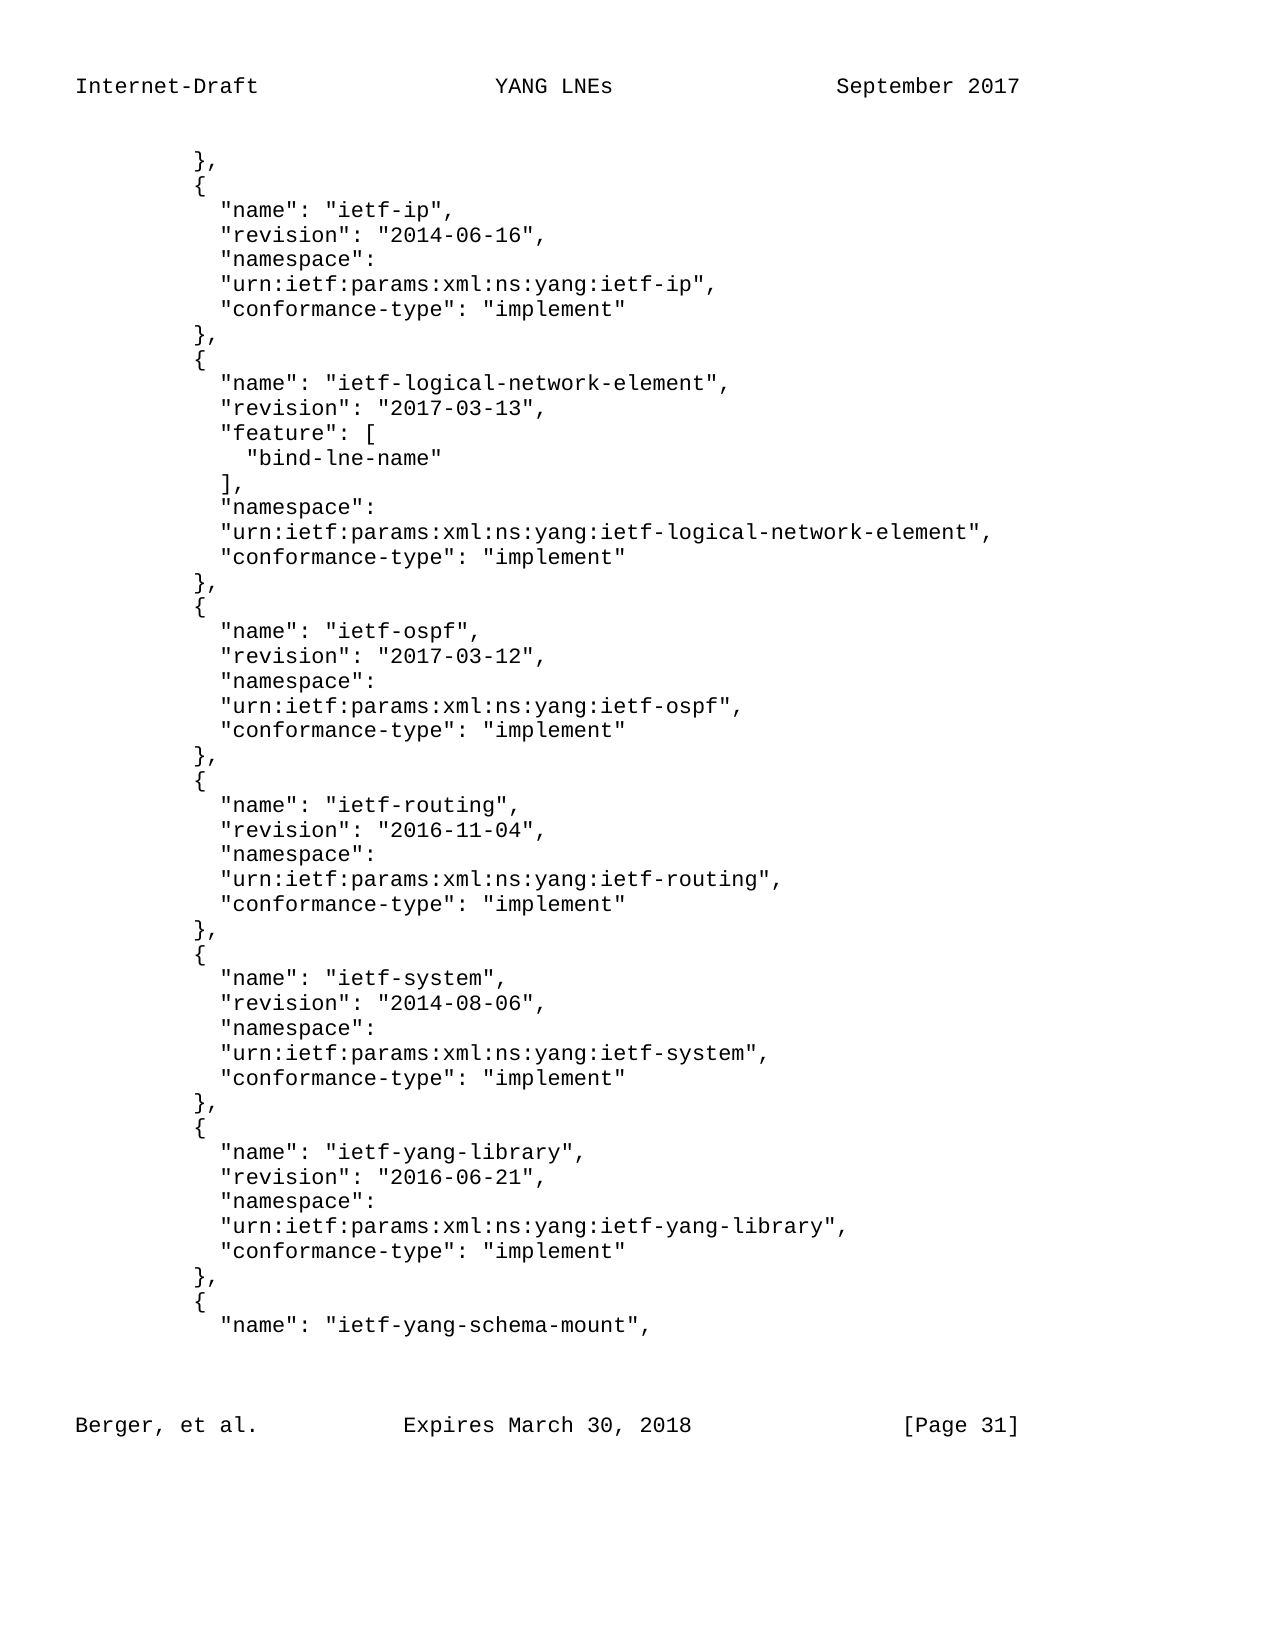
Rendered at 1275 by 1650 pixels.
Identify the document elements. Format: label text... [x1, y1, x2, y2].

text "urn:ietf:params:xml:ns:yang:ietf-logical-network-element", [75, 521, 1200, 546]
text "name": "ietf-ospf", [75, 620, 1200, 645]
text }, [75, 744, 1200, 769]
text }, [75, 1265, 1200, 1290]
text Internet-Draft YANG LNEs September 2017 [75, 75, 1200, 100]
text "revision": "2014-08-06", [75, 992, 1200, 1017]
text Berger, et al. Expires March 30, 2018 [Page 31] [75, 1414, 1200, 1438]
text "conformance-type": "implement" [75, 546, 1200, 571]
text "revision": "2016-06-21", [75, 1166, 1200, 1191]
text { [75, 1290, 1200, 1314]
text "name": "ietf-yang-schema-mount", [75, 1314, 1200, 1339]
text "urn:ietf:params:xml:ns:yang:ietf-routing", [75, 868, 1200, 893]
text }, [75, 323, 1200, 348]
text }, [75, 918, 1200, 943]
text }, [75, 149, 1200, 174]
text "conformance-type": "implement" [75, 298, 1200, 323]
text "revision": "2014-06-16", [75, 224, 1200, 248]
text { [75, 174, 1200, 199]
text "namespace": [75, 248, 1200, 273]
text "name": "ietf-yang-library", [75, 1141, 1200, 1166]
text "revision": "2016-11-04", [75, 819, 1200, 843]
text "conformance-type": "implement" [75, 1240, 1200, 1265]
text "conformance-type": "implement" [75, 893, 1200, 918]
text "bind-lne-name" [75, 447, 1200, 472]
text "name": "ietf-system", [75, 967, 1200, 992]
text "urn:ietf:params:xml:ns:yang:ietf-system", [75, 1042, 1200, 1067]
text }, [75, 571, 1200, 596]
text "revision": "2017-03-12", [75, 645, 1200, 670]
text { [75, 596, 1200, 620]
text }, [75, 1091, 1200, 1116]
text "name": "ietf-ip", [75, 199, 1200, 224]
text "namespace": [75, 843, 1200, 868]
text "namespace": [75, 1017, 1200, 1042]
text { [75, 348, 1200, 372]
text "name": "ietf-routing", [75, 794, 1200, 819]
text { [75, 769, 1200, 794]
text "name": "ietf-logical-network-element", [75, 372, 1200, 397]
text { [75, 1116, 1200, 1141]
text { [75, 943, 1200, 967]
text "namespace": [75, 496, 1200, 521]
text "feature": [ [75, 422, 1200, 447]
text "namespace": [75, 670, 1200, 695]
text "urn:ietf:params:xml:ns:yang:ietf-ip", [75, 273, 1200, 298]
text ], [75, 472, 1200, 496]
text "conformance-type": "implement" [75, 719, 1200, 744]
text "revision": "2017-03-13", [75, 397, 1200, 422]
text "namespace": [75, 1191, 1200, 1215]
text "urn:ietf:params:xml:ns:yang:ietf-yang-library", [75, 1215, 1200, 1240]
text "urn:ietf:params:xml:ns:yang:ietf-ospf", [75, 695, 1200, 719]
text "conformance-type": "implement" [75, 1067, 1200, 1091]
